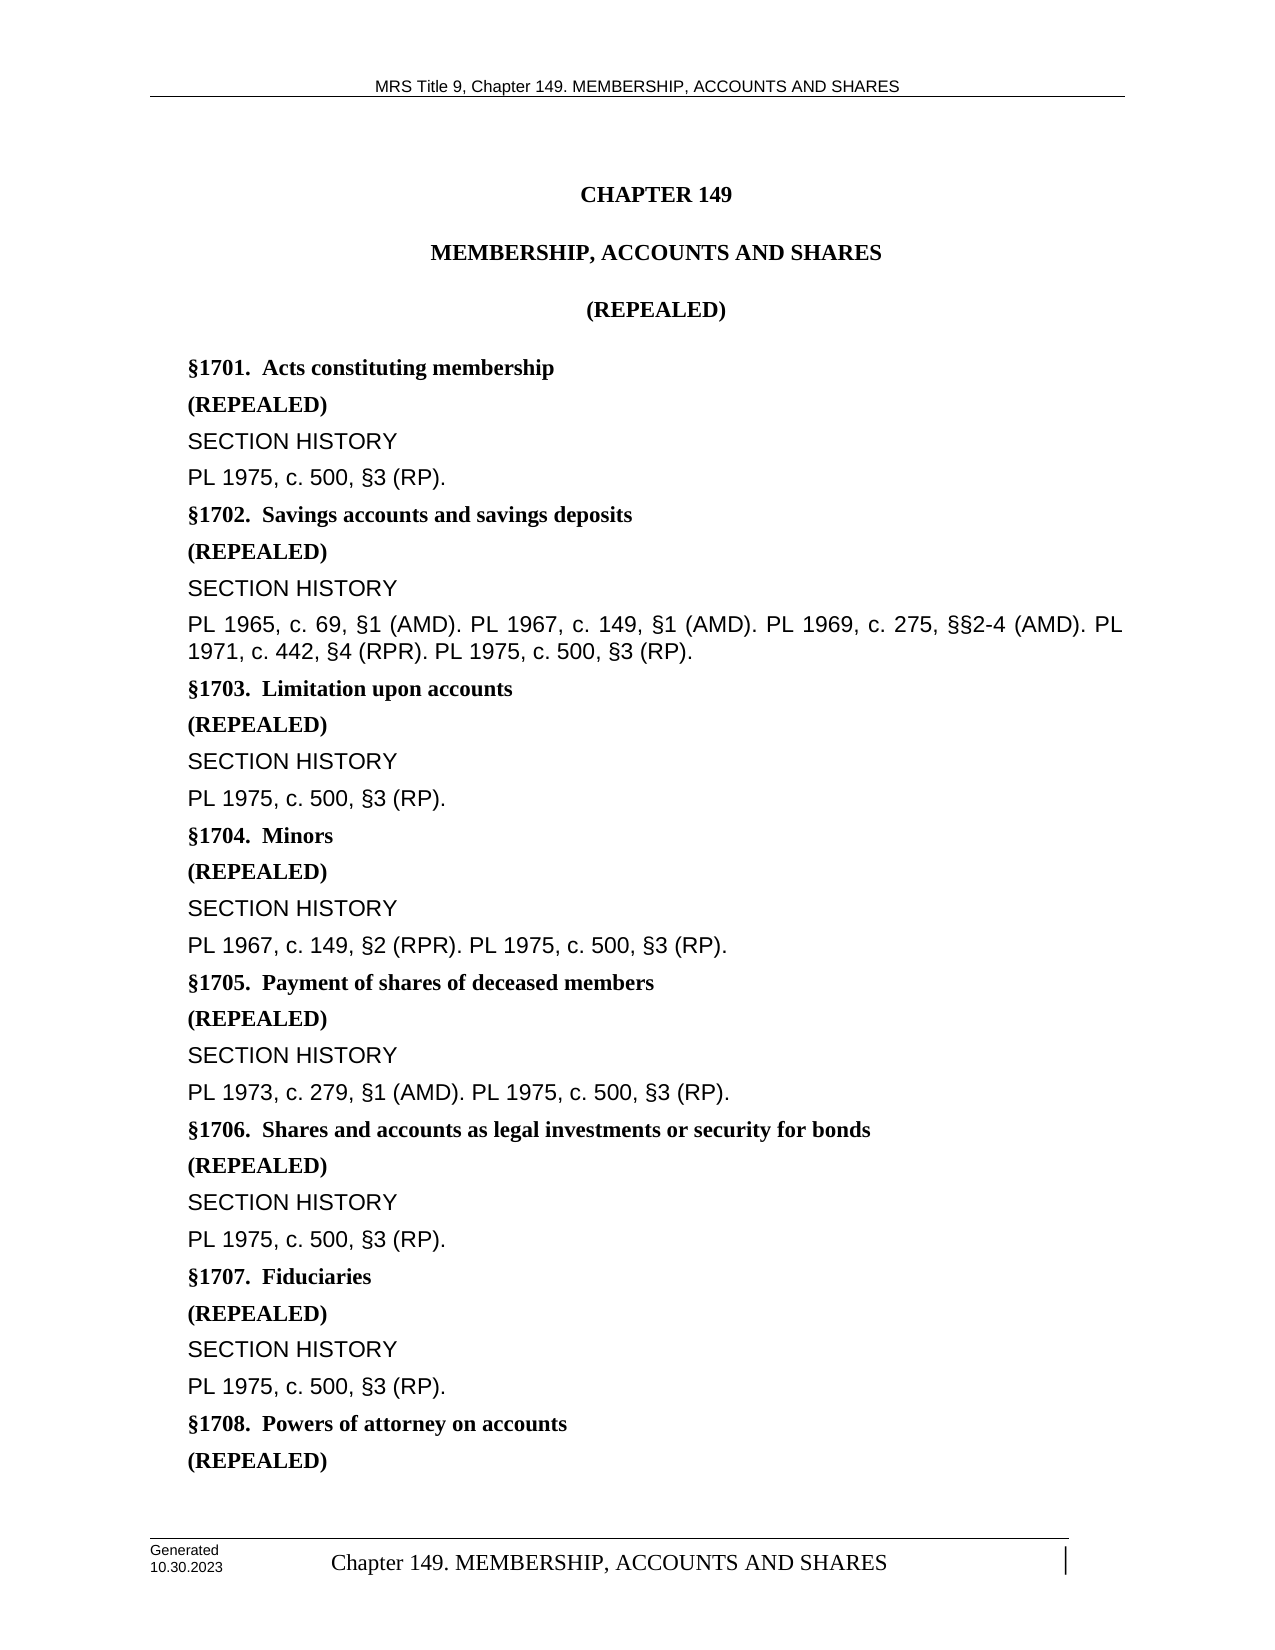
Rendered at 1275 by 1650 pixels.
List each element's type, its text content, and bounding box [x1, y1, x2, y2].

text SECTION HISTORY [187, 1189, 1125, 1216]
text SECTION HISTORY [187, 575, 1125, 601]
text SECTION HISTORY [187, 895, 1125, 922]
text PL 1975, c. 500, §3 (RP). [187, 1226, 1125, 1252]
text MEMBERSHIP, ACCOUNTS AND SHARES [187, 239, 1125, 265]
text §1702. Savings accounts and savings deposits [187, 501, 1125, 527]
text (REPEALED) [187, 296, 1125, 323]
text SECTION HISTORY [187, 1336, 1125, 1363]
text §1706. Shares and accounts as legal investments or security for bonds [187, 1116, 1125, 1142]
text PL 1965, c. 69, §1 (AMD). PL 1967, c. 149, §1 (AMD). PL 1969, c. 275, §§2-4 (AMD). PL 1971, c. 442, §4 (RPR). PL 1975, c. 500, §3 (RP). [187, 611, 1125, 664]
text PL 1975, c. 500, §3 (RP). [187, 785, 1125, 811]
text (REPEALED) [187, 1300, 1125, 1326]
text PL 1975, c. 500, §3 (RP). [187, 464, 1125, 491]
text (REPEALED) [187, 711, 1125, 738]
text (REPEALED) [187, 538, 1125, 564]
text §1707. Fiduciaries [187, 1263, 1125, 1289]
text (REPEALED) [187, 858, 1125, 885]
text §1705. Payment of shares of deceased members [187, 969, 1125, 995]
text (REPEALED) [187, 1006, 1125, 1032]
text §1703. Limitation upon accounts [187, 674, 1125, 701]
text (REPEALED) [187, 391, 1125, 417]
text §1708. Powers of attorney on accounts [187, 1410, 1125, 1436]
text §1704. Minors [187, 822, 1125, 848]
text (REPEALED) [187, 1447, 1125, 1473]
text PL 1973, c. 279, §1 (AMD). PL 1975, c. 500, §3 (RP). [187, 1079, 1125, 1105]
text §1701. Acts constituting membership [187, 354, 1125, 380]
text CHAPTER 149 [187, 181, 1125, 208]
text (REPEALED) [187, 1153, 1125, 1179]
text SECTION HISTORY [187, 428, 1125, 454]
text SECTION HISTORY [187, 748, 1125, 774]
text PL 1967, c. 149, §2 (RPR). PL 1975, c. 500, §3 (RP). [187, 932, 1125, 958]
text PL 1975, c. 500, §3 (RP). [187, 1373, 1125, 1399]
text SECTION HISTORY [187, 1042, 1125, 1069]
